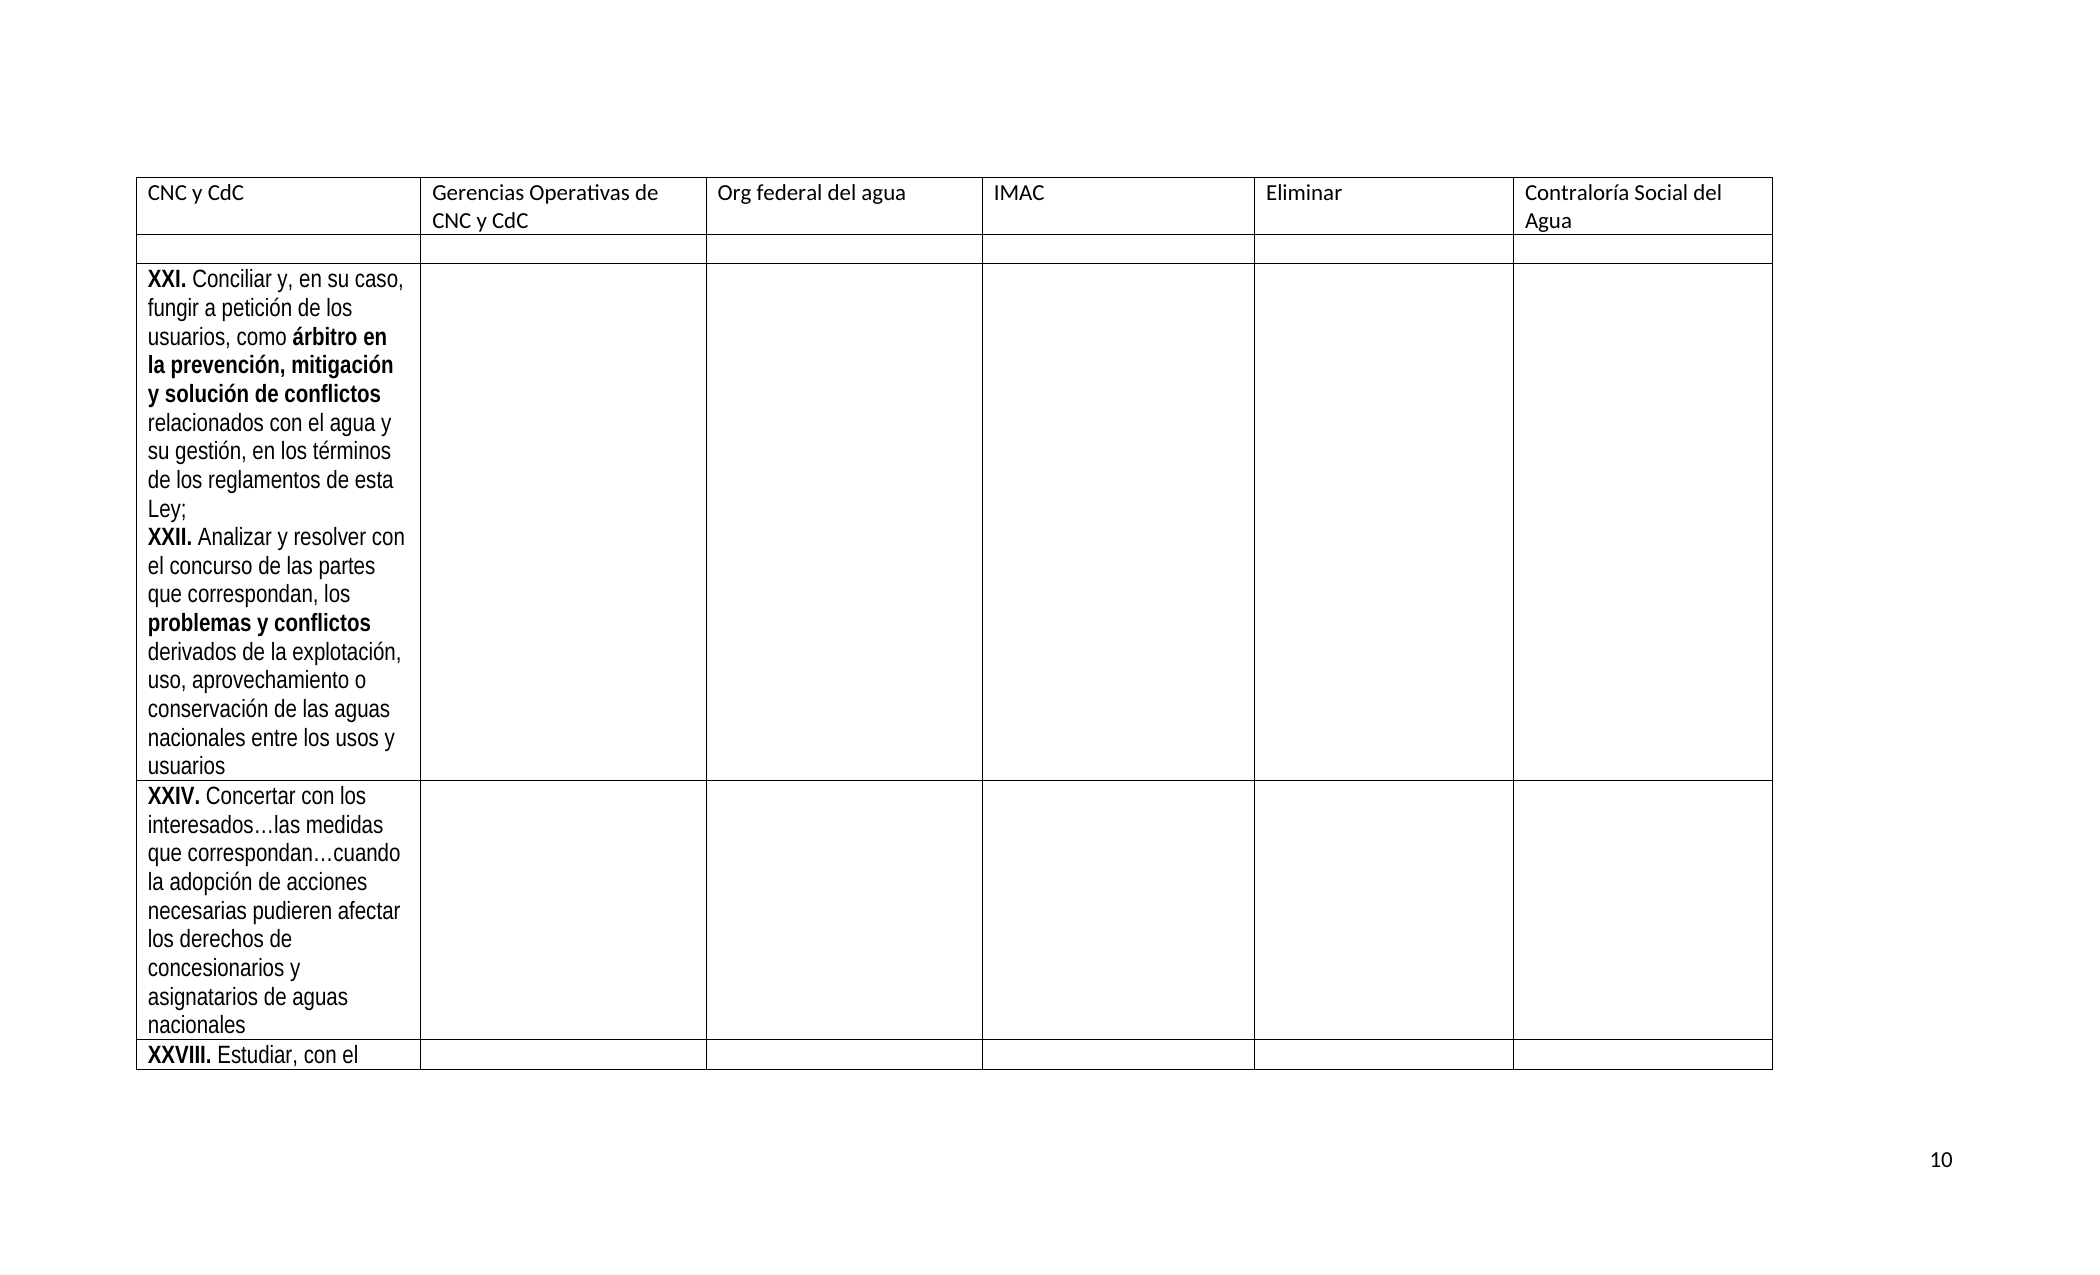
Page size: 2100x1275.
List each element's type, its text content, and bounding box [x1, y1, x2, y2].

table_header IMAC [983, 178, 1254, 234]
table_cell [1514, 1040, 1772, 1068]
table_cell [983, 235, 1254, 263]
table_cell XXIV. Concertar con los interesados…las medidas que correspondan…cuando la adopción de acciones necesarias pudieren afectar los derechos de concesionarios y asignatarios de aguas nacionales [137, 781, 420, 1039]
table_cell [983, 781, 1254, 1039]
table_cell [1514, 235, 1772, 263]
table_cell XXI. Conciliar y, en su caso, fungir a petición de los usuarios, como árbitro en la prevención, mitigación y solución de conflictos relacionados con el agua y su gestión, en los términos de los reglamentos de esta Ley; XXII. Analizar y resolver con el concurso de las partes que correspondan, los problemas y conflictos derivados de la explotación, uso, aprovechamiento o conservación de las aguas nacionales entre los usos y usuarios [137, 264, 420, 780]
table_header CNC y CdC [137, 178, 420, 234]
table_header Contraloría Social del Agua [1514, 178, 1772, 234]
table_cell [1255, 1040, 1513, 1068]
table_cell [1514, 264, 1772, 780]
table_cell [707, 264, 982, 780]
table_cell [1255, 781, 1513, 1039]
table_cell [707, 781, 982, 1039]
table_cell [421, 264, 706, 780]
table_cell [137, 1040, 420, 1068]
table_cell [137, 235, 420, 263]
table_cell [421, 235, 706, 263]
table_cell [983, 264, 1254, 780]
table_cell [1514, 781, 1772, 1039]
table_cell [421, 1040, 706, 1068]
table_cell [983, 1040, 1254, 1068]
table_header Org federal del agua [707, 178, 982, 234]
table_cell [421, 781, 706, 1039]
table_cell [1255, 264, 1513, 780]
table_header Eliminar [1255, 178, 1513, 234]
table_cell [1255, 235, 1513, 263]
table_header Gerencias Operativas de CNC y CdC [421, 178, 706, 234]
table_cell [707, 1040, 982, 1068]
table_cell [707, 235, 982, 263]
